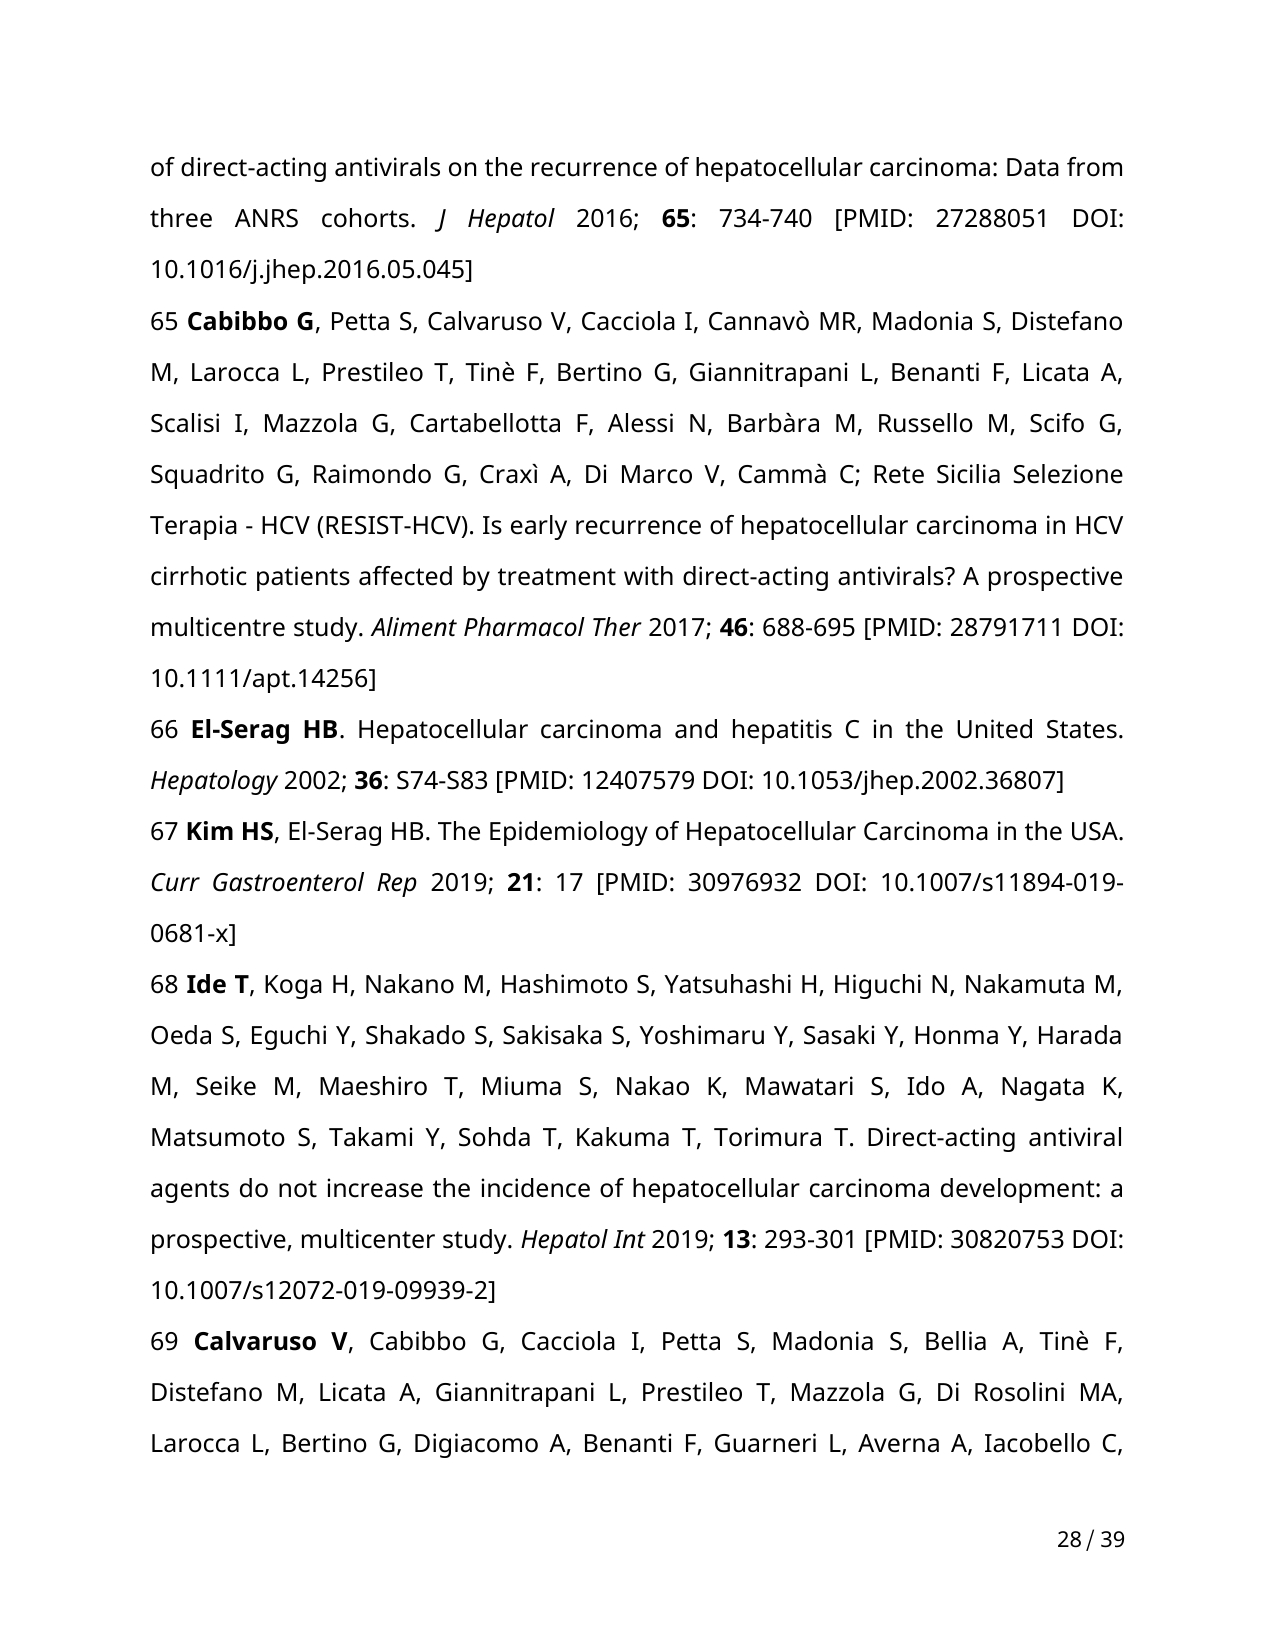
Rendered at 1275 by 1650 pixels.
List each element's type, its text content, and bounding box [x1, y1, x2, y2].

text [150, 150, 1125, 286]
text 66 El-Serag HB. Hepatocellular carcinoma and hepatitis C in the United States. Hepatology 2002; 36: S74-S83 [PMID: 12407579 DOI: 10.1053/jhep.2002.36807] [150, 711, 1125, 797]
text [150, 1324, 1125, 1460]
text 68 Ide T, Koga H, Nakano M, Hashimoto S, Yatsuhashi H, Higuchi N, Nakamuta M, Oeda S, Eguchi Y, Shakado S, Sakisaka S, Yoshimaru Y, Sasaki Y, Honma Y, Harada M, Seike M, Maeshiro T, Miuma S, Nakao K, Mawatari S, Ido A, Nagata K, Matsumoto S, Takami Y, Sohda T, Kakuma T, Torimura T. Direct-acting antiviral agents do not increase the incidence of hepatocellular carcinoma development: a prospective, multicenter study. Hepatol Int 2019; 13: 293-301 [PMID: 30820753 DOI: 10.1007/s12072-019-09939-2] [150, 967, 1125, 1307]
text 67 Kim HS, El-Serag HB. The Epidemiology of Hepatocellular Carcinoma in the USA. Curr Gastroenterol Rep 2019; 21: 17 [PMID: 30976932 DOI: 10.1007/s11894-019-0681-x] [150, 813, 1125, 950]
text 65 Cabibbo G, Petta S, Calvaruso V, Cacciola I, Cannavò MR, Madonia S, Distefano M, Larocca L, Prestileo T, Tinè F, Bertino G, Giannitrapani L, Benanti F, Licata A, Scalisi I, Mazzola G, Cartabellotta F, Alessi N, Barbàra M, Russello M, Scifo G, Squadrito G, Raimondo G, Craxì A, Di Marco V, Cammà C; Rete Sicilia Selezione Terapia - HCV (RESIST-HCV). Is early recurrence of hepatocellular carcinoma in HCV cirrhotic patients affected by treatment with direct-acting antivirals? A prospective multicentre study. Aliment Pharmacol Ther 2017; 46: 688-695 [PMID: 28791711 DOI: 10.1111/apt.14256] [150, 303, 1125, 694]
